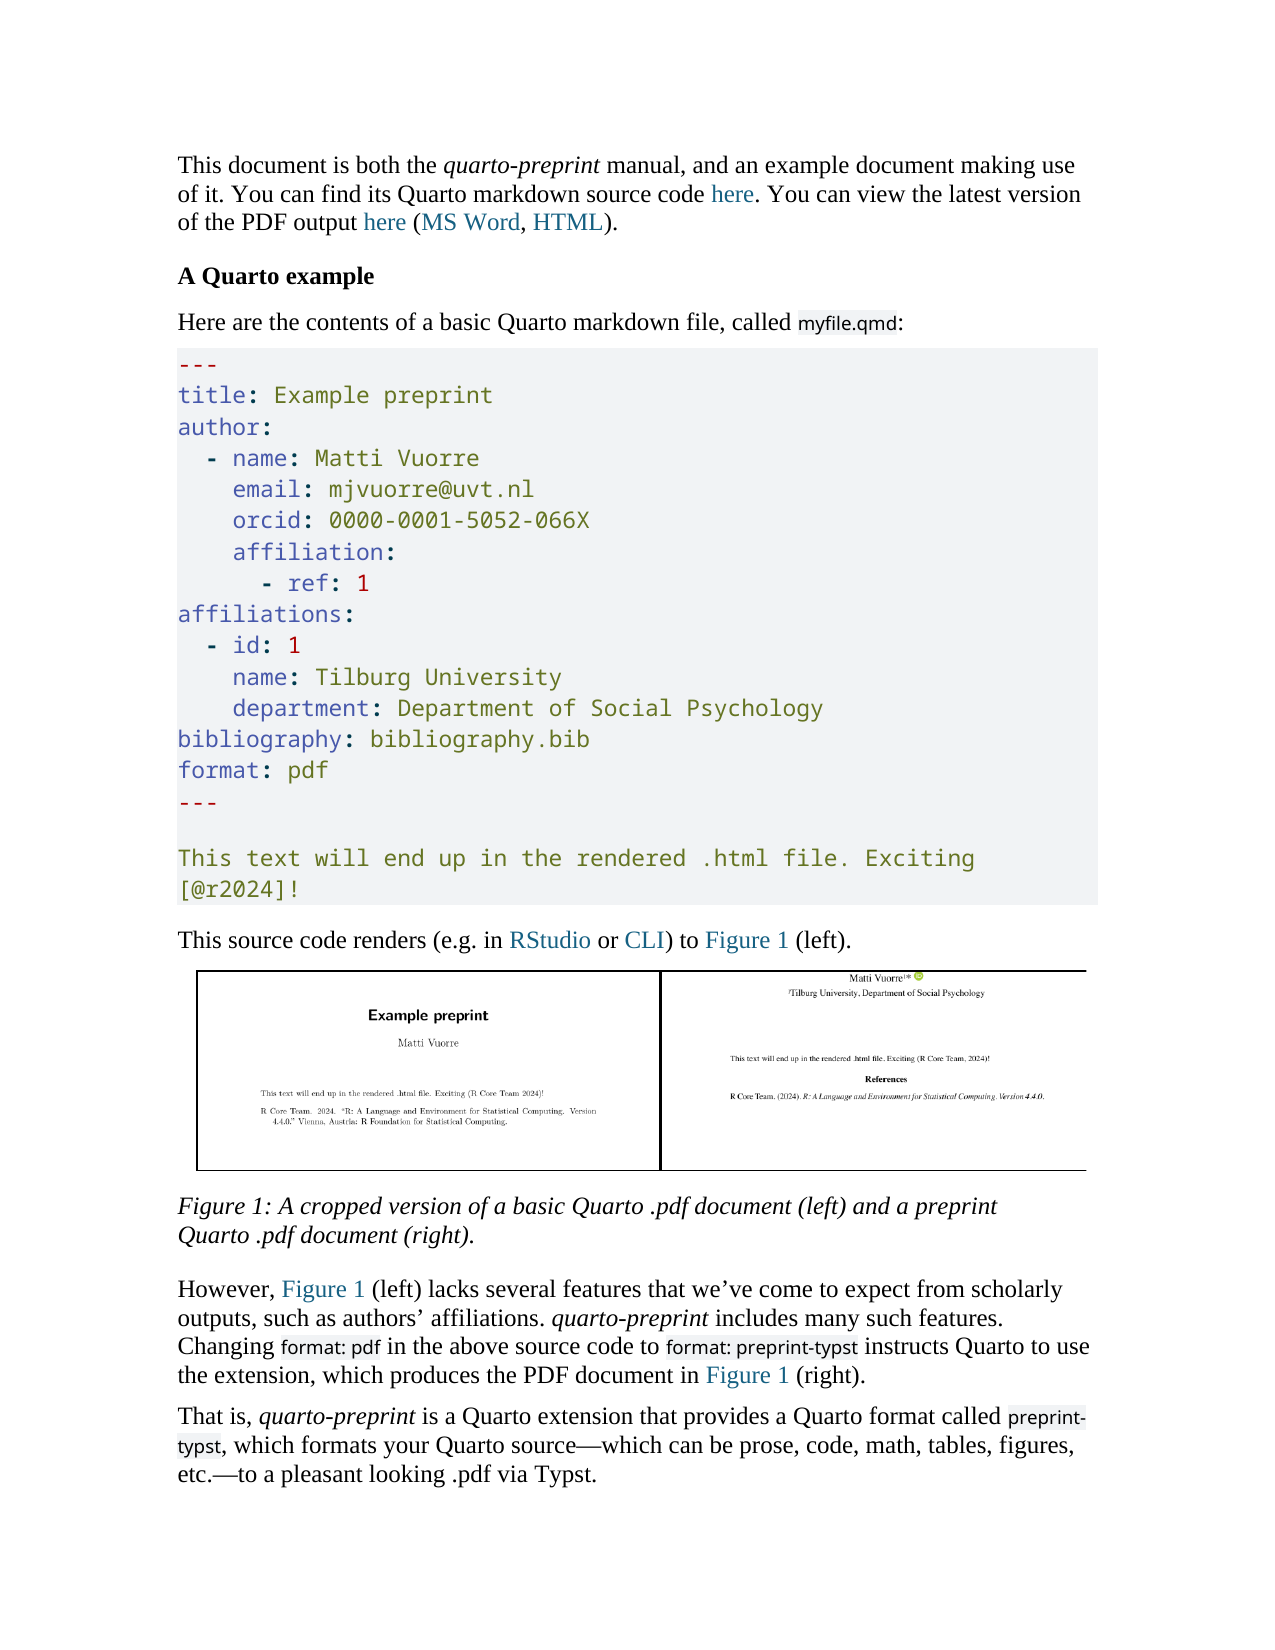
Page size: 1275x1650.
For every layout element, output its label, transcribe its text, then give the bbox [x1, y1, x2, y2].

text That is, quarto-preprint is a Quarto extension that provides a Quarto format called preprint-typst, which formats your Quarto source—which can be prose, code, math, tables, figures, etc.—to a pleasant looking .pdf via Typst. [177, 1401, 1098, 1488]
text This document is both the quarto-preprint manual, and an example document making use of it. You can find its Quarto markdown source code here. You can view the latest version of the PDF output here (MS Word, HTML). [177, 150, 1098, 236]
table_header Figure 1: A cropped version of a basic Quarto .pdf document (left) and a preprint Quarto .pdf document (right). [166, 967, 1087, 1261]
text However, Figure 1 (left) lacks several features that we’ve come to expect from scholarly outputs, such as authors’ affiliations. quarto-preprint includes many such features. Changing format: pdf in the above source code to format: preprint-typst instructs Quarto to use the extension, which produces the PDF document in Figure 1 (right). [177, 1274, 1098, 1389]
text Here are the contents of a basic Quarto markdown file, called myfile.qmd: [177, 307, 1098, 335]
subtitle A Quarto example [177, 261, 1098, 290]
picture [196, 970, 1087, 1171]
text This source code renders (e.g. in RStudio or CLI) to Figure 1 (left). [177, 926, 1098, 954]
text --- title: Example preprint author: - name: Matti Vuorre email: mjvuorre@uvt.nl orcid: 0000-0001-5052-066X affiliation: - ref: 1 affiliations: - id: 1 name: Tilburg University department: Department of Social Psychology bibliography: bibliography.bib format: pdf --- This text will end up in the rendered .html file. Exciting [@r2024]! [177, 348, 1098, 905]
